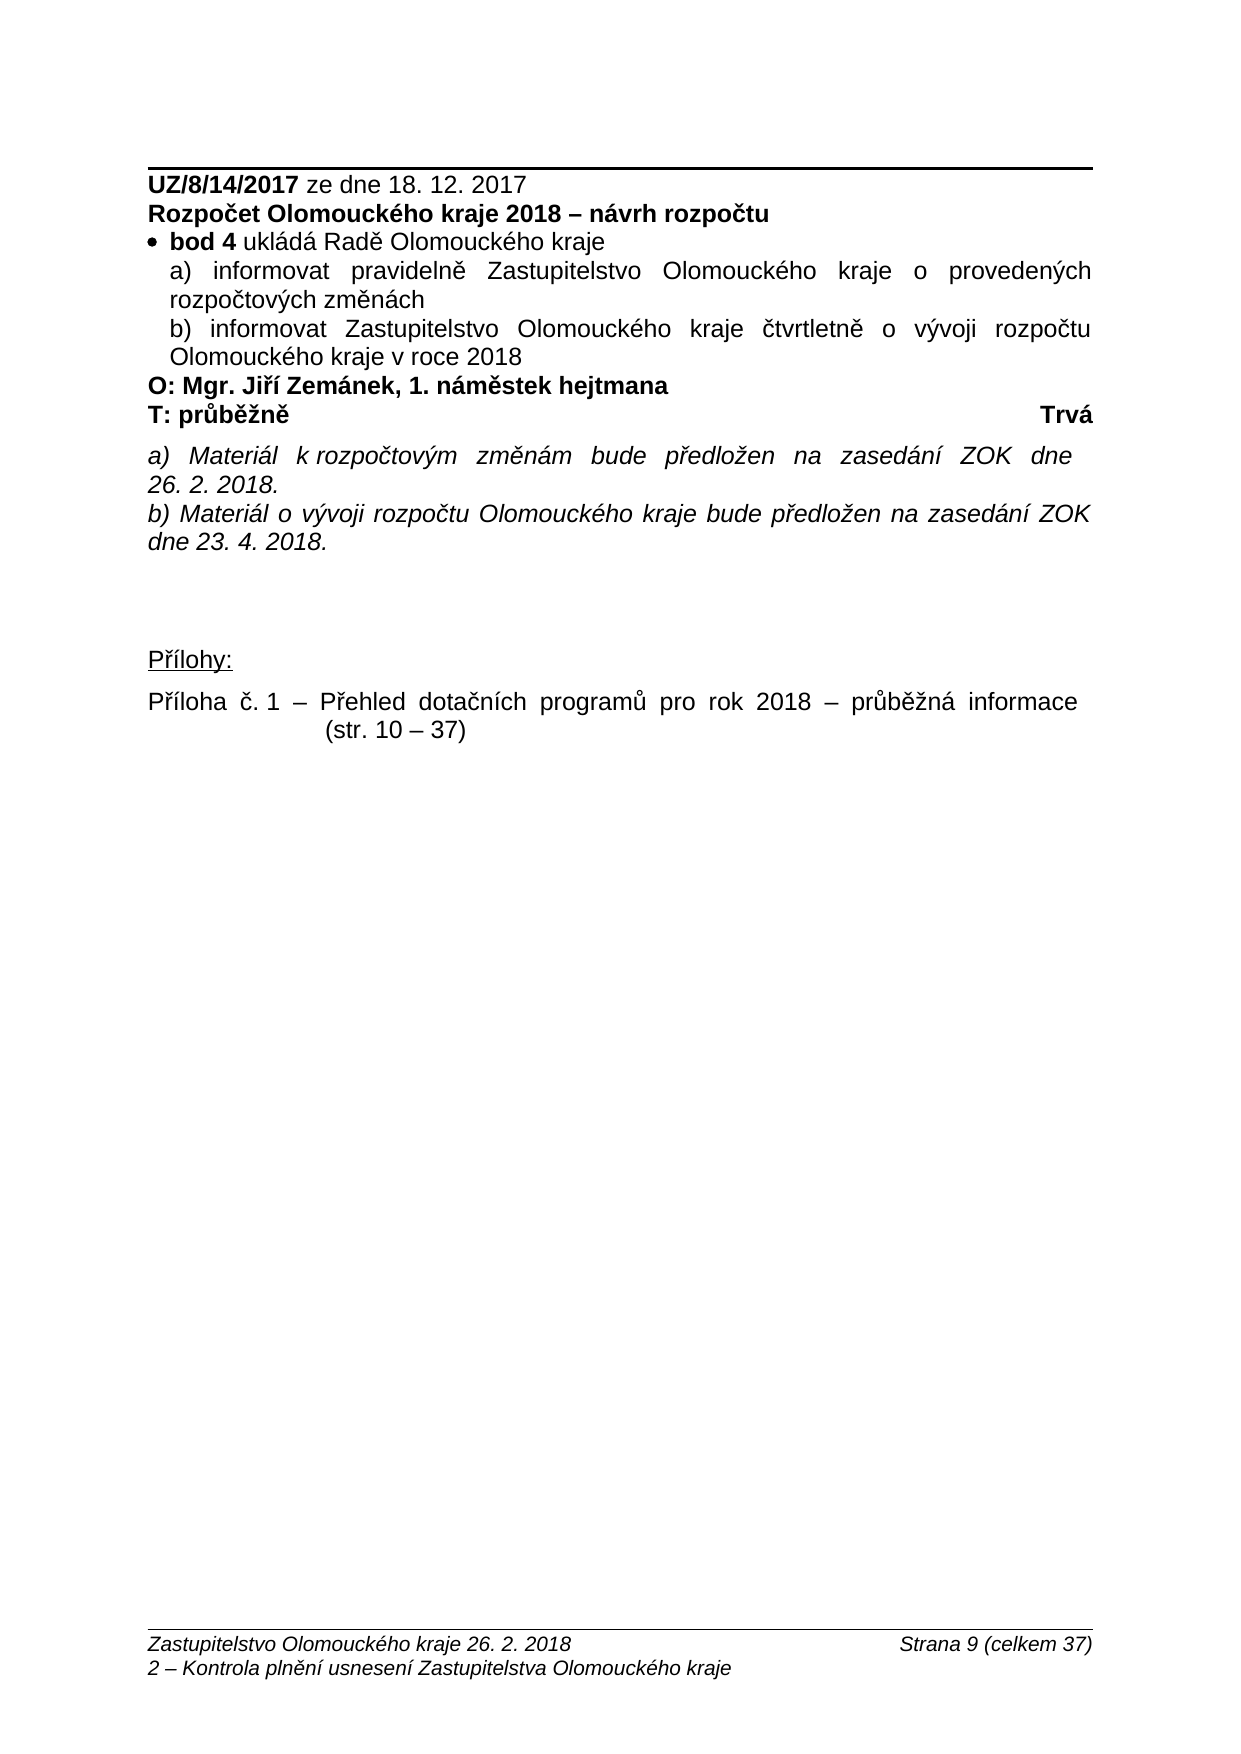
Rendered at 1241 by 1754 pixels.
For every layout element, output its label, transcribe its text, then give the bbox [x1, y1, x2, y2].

table_cell T: průběžně [148, 400, 620, 441]
table_cell Trvá [620, 400, 1093, 441]
table_cell O: Mgr. Jiří Zemánek, 1. náměstek hejtmana [148, 371, 1093, 400]
table_cell [148, 228, 169, 371]
text Přílohy: [148, 645, 1093, 674]
table_header UZ/8/14/2017 ze dne 18. 12. 2017 [148, 170, 1093, 199]
text Příloha č. 1 – Přehled dotačních programů pro rok 2018 – průběžná informace (str. 10 – 37) [148, 687, 1093, 744]
table_cell a) Materiál k rozpočtovým změnám bude předložen na zasedání ZOK dne 26. 2. 2018. b) Materiál o vývoji rozpočtu Olomouckého kraje bude předložen na zasedání ZOK dne 23. 4. 2018. [148, 441, 1093, 556]
table_cell Rozpočet Olomouckého kraje 2018 – návrh rozpočtu [148, 199, 1093, 227]
table_cell bod 4 ukládá Radě Olomouckého kraje a) informovat pravidelně Zastupitelstvo Olomouckého kraje o provedených rozpočtových změnách b) informovat Zastupitelstvo Olomouckého kraje čtvrtletně o vývoji rozpočtu Olomouckého kraje v roce 2018 [169, 228, 1093, 371]
